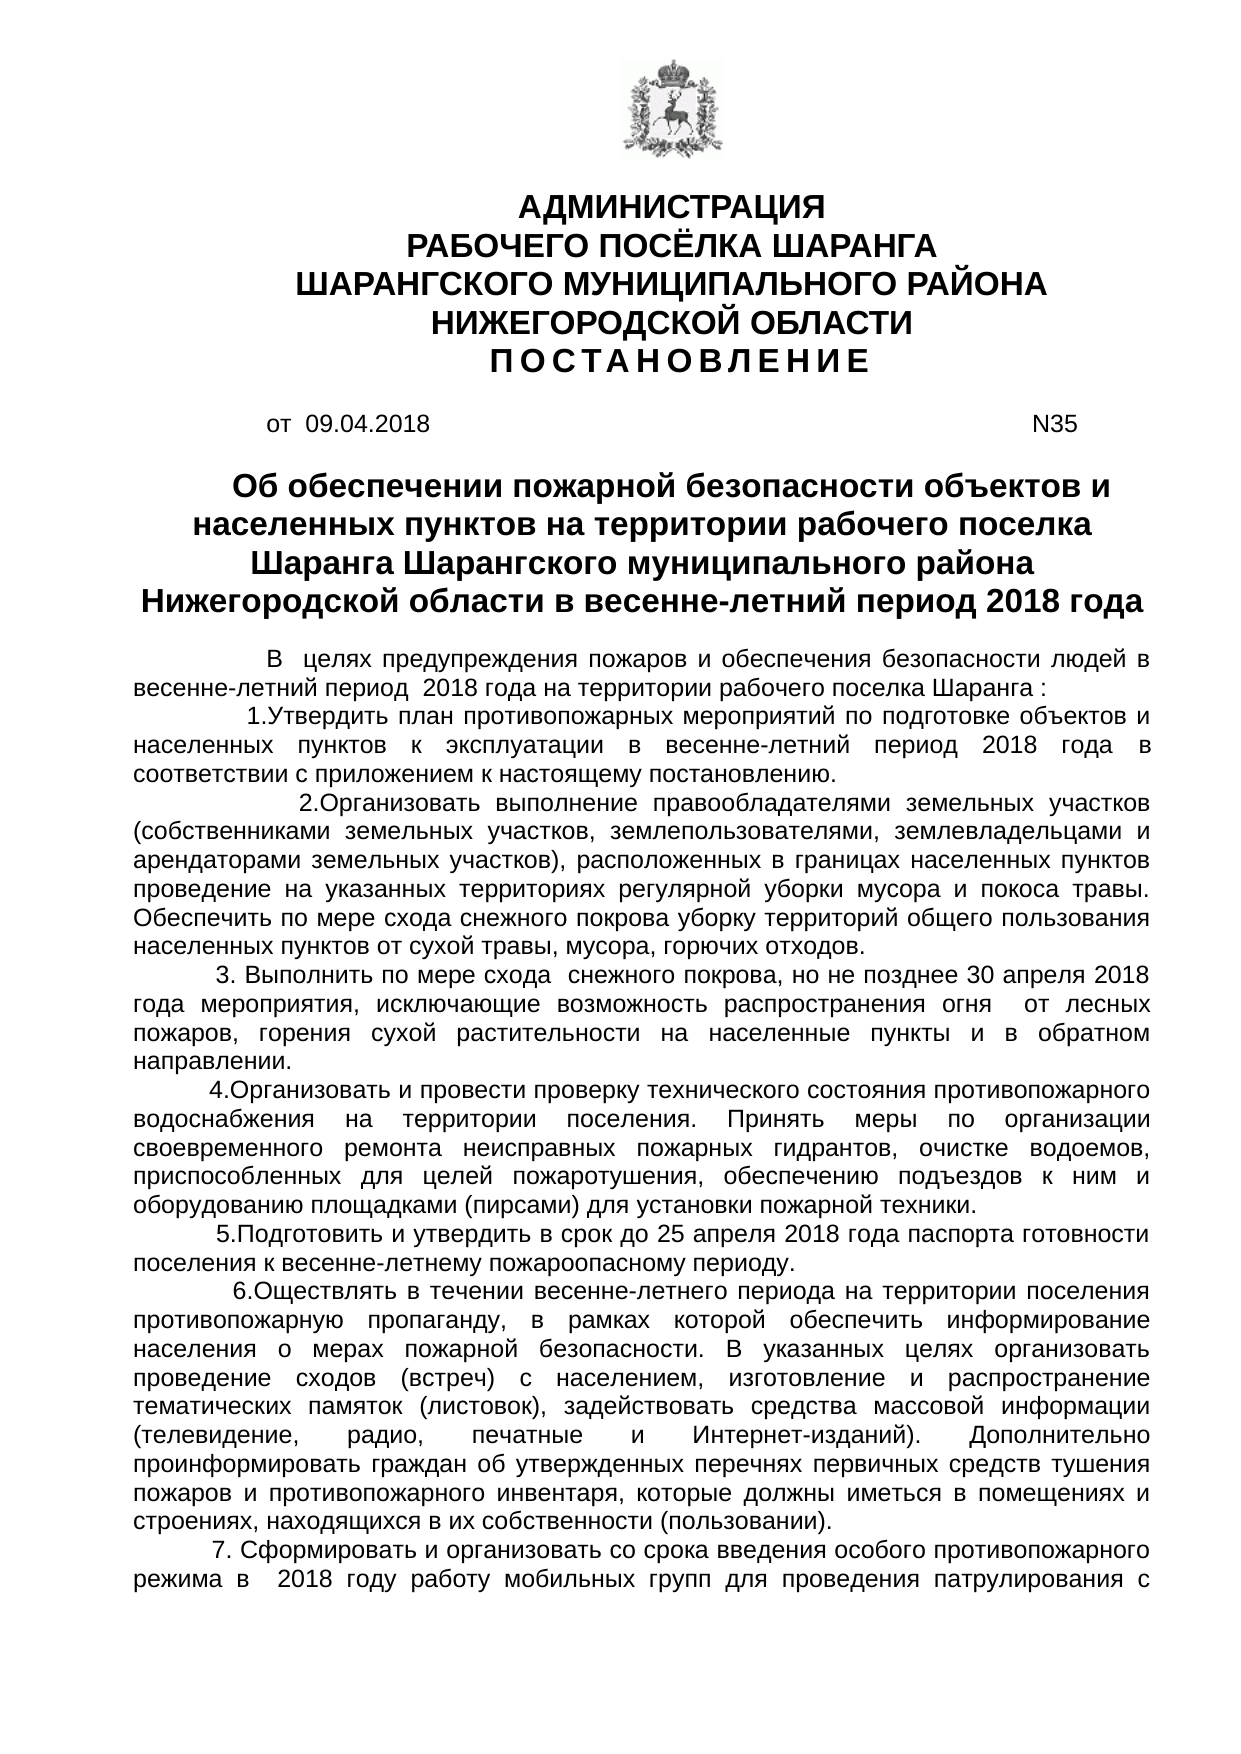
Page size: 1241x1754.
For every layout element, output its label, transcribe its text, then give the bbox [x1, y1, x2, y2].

text 4.Организовать и провести проверку технического состояния противопожарного водоснабжения на территории поселения. Принять меры по организации своевременного ремонта неисправных пожарных гидрантов, очистке водоемов, приспособленных для целей пожаротушения, обеспечению подъездов к ним и оборудованию площадками (пирсами) для установки пожарной техники. [133, 1075, 1152, 1219]
text 3. Выполнить по мере схода снежного покрова, но не позднее 30 апреля 2018 года мероприятия, исключающие возможность распространения огня от лесных пожаров, горения сухой растительности на населенные пункты и в обратном направлении. [133, 960, 1152, 1075]
subtitle НИЖЕГОРОДСКОЙ ОБЛАСТИ [133, 303, 1152, 341]
text 5.Подготовить и утвердить в срок до 25 апреля 2018 года паспорта готовности поселения к весенне-летнему пожароопасному периоду. [133, 1219, 1152, 1276]
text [133, 1535, 1152, 1592]
text Об обеспечении пожарной безопасности объектов и населенных пунктов на территории рабочего поселка Шаранга Шарангского муниципального района Нижегородской области в весенне-летний период 2018 года [133, 466, 1152, 620]
text 2.Организовать выполнение правообладателями земельных участков (собственниками земельных участков, землепользователями, землевладельцами и арендаторами земельных участков), расположенных в границах населенных пунктов проведение на указанных территориях регулярной уборки мусора и покоса травы. Обеспечить по мере схода снежного покрова уборку территорий общего пользования населенных пунктов от сухой травы, мусора, горючих отходов. [133, 787, 1152, 960]
text В целях предупреждения пожаров и обеспечения безопасности людей в весенне-летний период 2018 года на территории рабочего поселка Шаранга : [133, 644, 1152, 701]
text 1.Утвердить план противопожарных мероприятий по подготовке объектов и населенных пунктов к эксплуатации в весенне-летний период 2018 года в соответствии с приложением к настоящему постановлению. [133, 701, 1152, 787]
text ШАРАНГСКОГО МУНИЦИПАЛЬНОГО РАЙОНА [133, 264, 1152, 303]
text 6.Оществлять в течении весенне-летнего периода на территории поселения противопожарную пропаганду, в рамках которой обеспечить информирование населения о мерах пожарной безопасности. В указанных целях организовать проведение сходов (встреч) с населением, изготовление и распространение тематических памяток (листовок), задействовать средства массовой информации (телевидение, радио, печатные и Интернет-изданий). Дополнительно проинформировать граждан об утвержденных перечнях первичных средств тушения пожаров и противопожарного инвентаря, которые должны иметься в помещениях и строениях, находящихся в их собственности (пользовании). [133, 1276, 1152, 1535]
picture [620, 59, 724, 159]
text РАБОЧЕГО ПОСЁЛКА ШАРАНГА [133, 226, 1152, 264]
text от 09.04.2018 N35 [133, 408, 1152, 437]
text АДМИНИСТРАЦИЯ [133, 188, 1152, 226]
subtitle ПОСТАНОВЛЕНИЕ [148, 341, 1152, 380]
